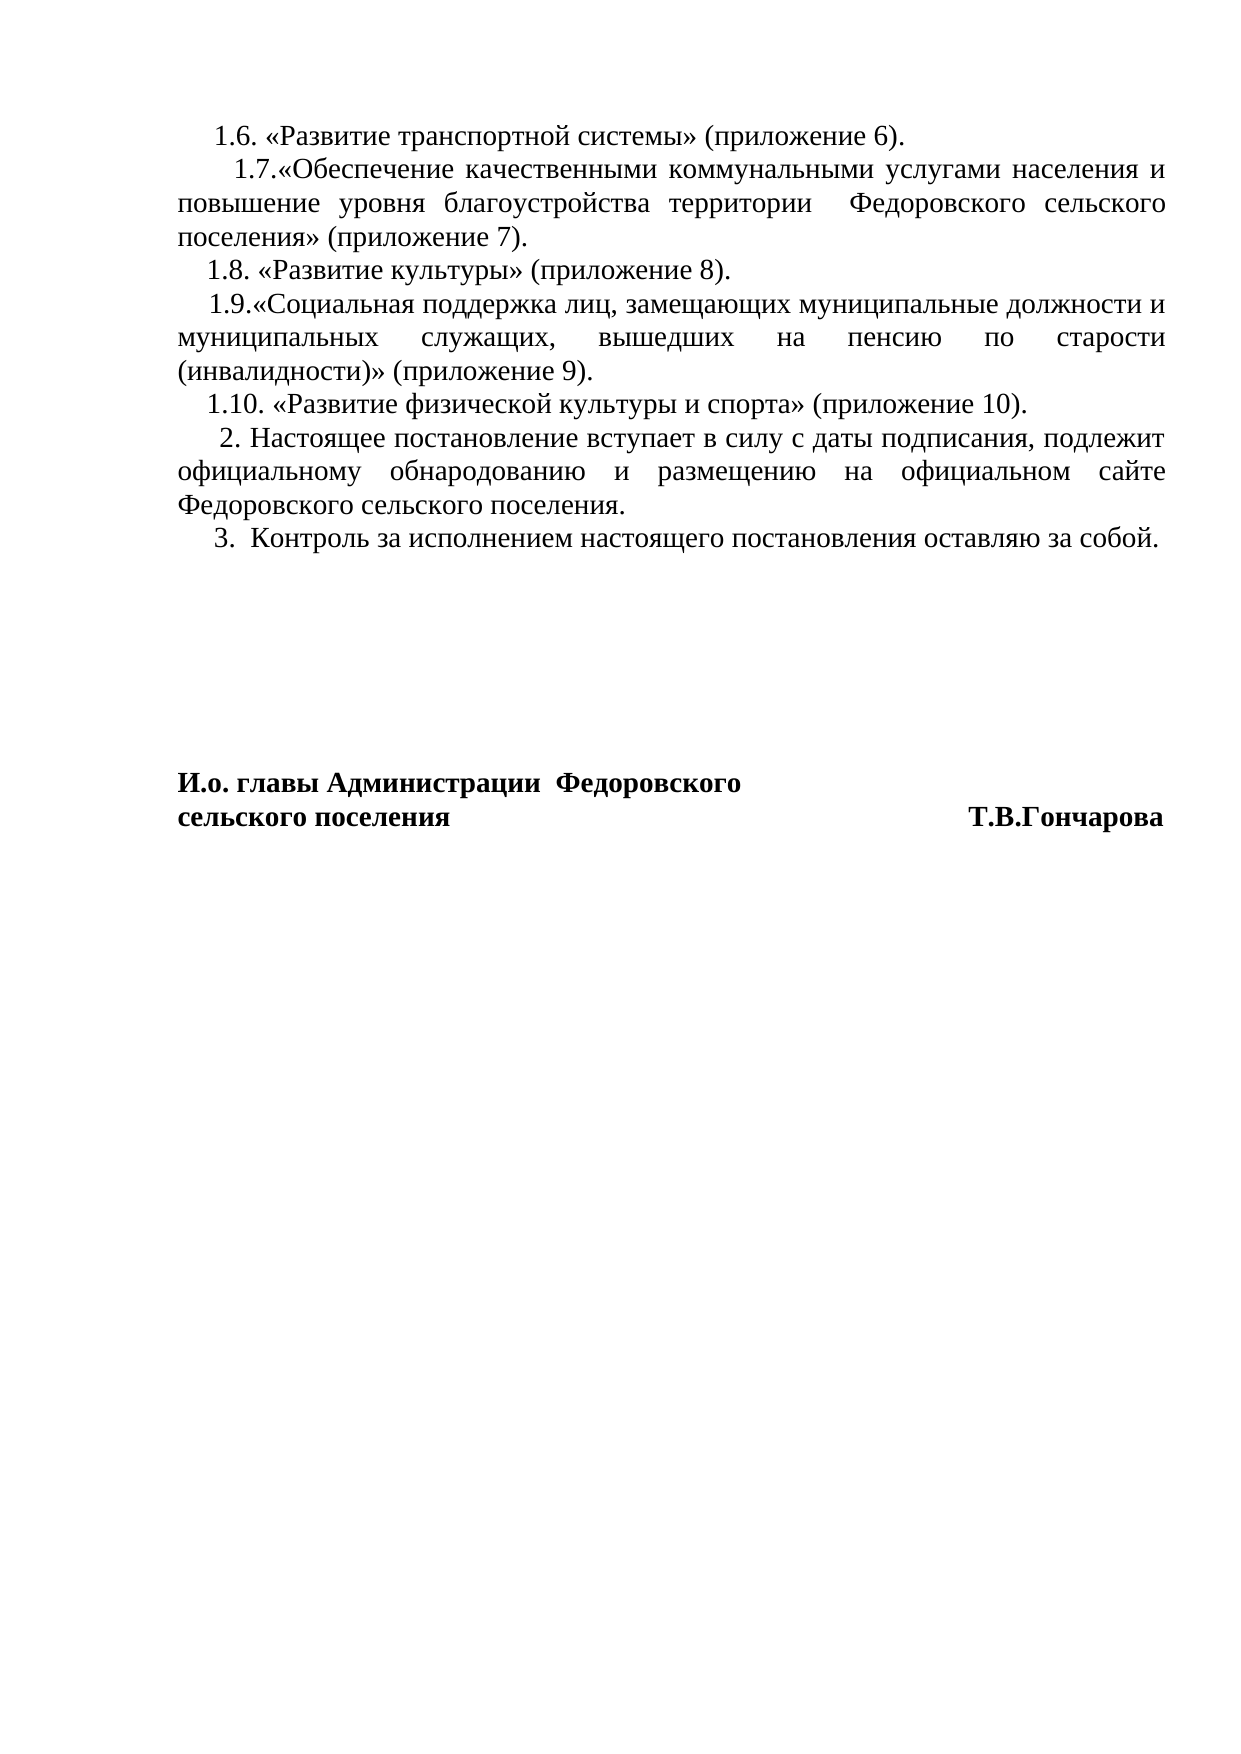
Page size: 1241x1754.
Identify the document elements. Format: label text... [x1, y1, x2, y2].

text И.о. главы Администрации Федоровского [162, 766, 1167, 799]
text 1.10. «Развитие физической культуры и спорта» (приложение 10). [177, 386, 1167, 420]
text 2. Настоящее постановление вступает в силу с даты подписания, подлежит официальному обнародованию и размещению на официальном сайте Федоровского сельского поселения. [177, 420, 1167, 521]
text 1.9.«Социальная поддержка лиц, замещающих муниципальные должности и муниципальных служащих, вышедших на пенсию по старости (инвалидности)» (приложение 9). [177, 286, 1167, 386]
text 1.8. «Развитие культуры» (приложение 8). [177, 252, 1167, 286]
text 1.6. «Развитие транспортной системы» (приложение 6). [177, 118, 1167, 152]
text сельского поселения Т.В.Гончарова [177, 799, 1167, 833]
text 1.7.«Обеспечение качественными коммунальными услугами населения и повышение уровня благоустройства территории Федоровского сельского поселения» (приложение 7). [177, 152, 1167, 252]
text 3. Контроль за исполнением настоящего постановления оставляю за собой. [177, 521, 1167, 554]
